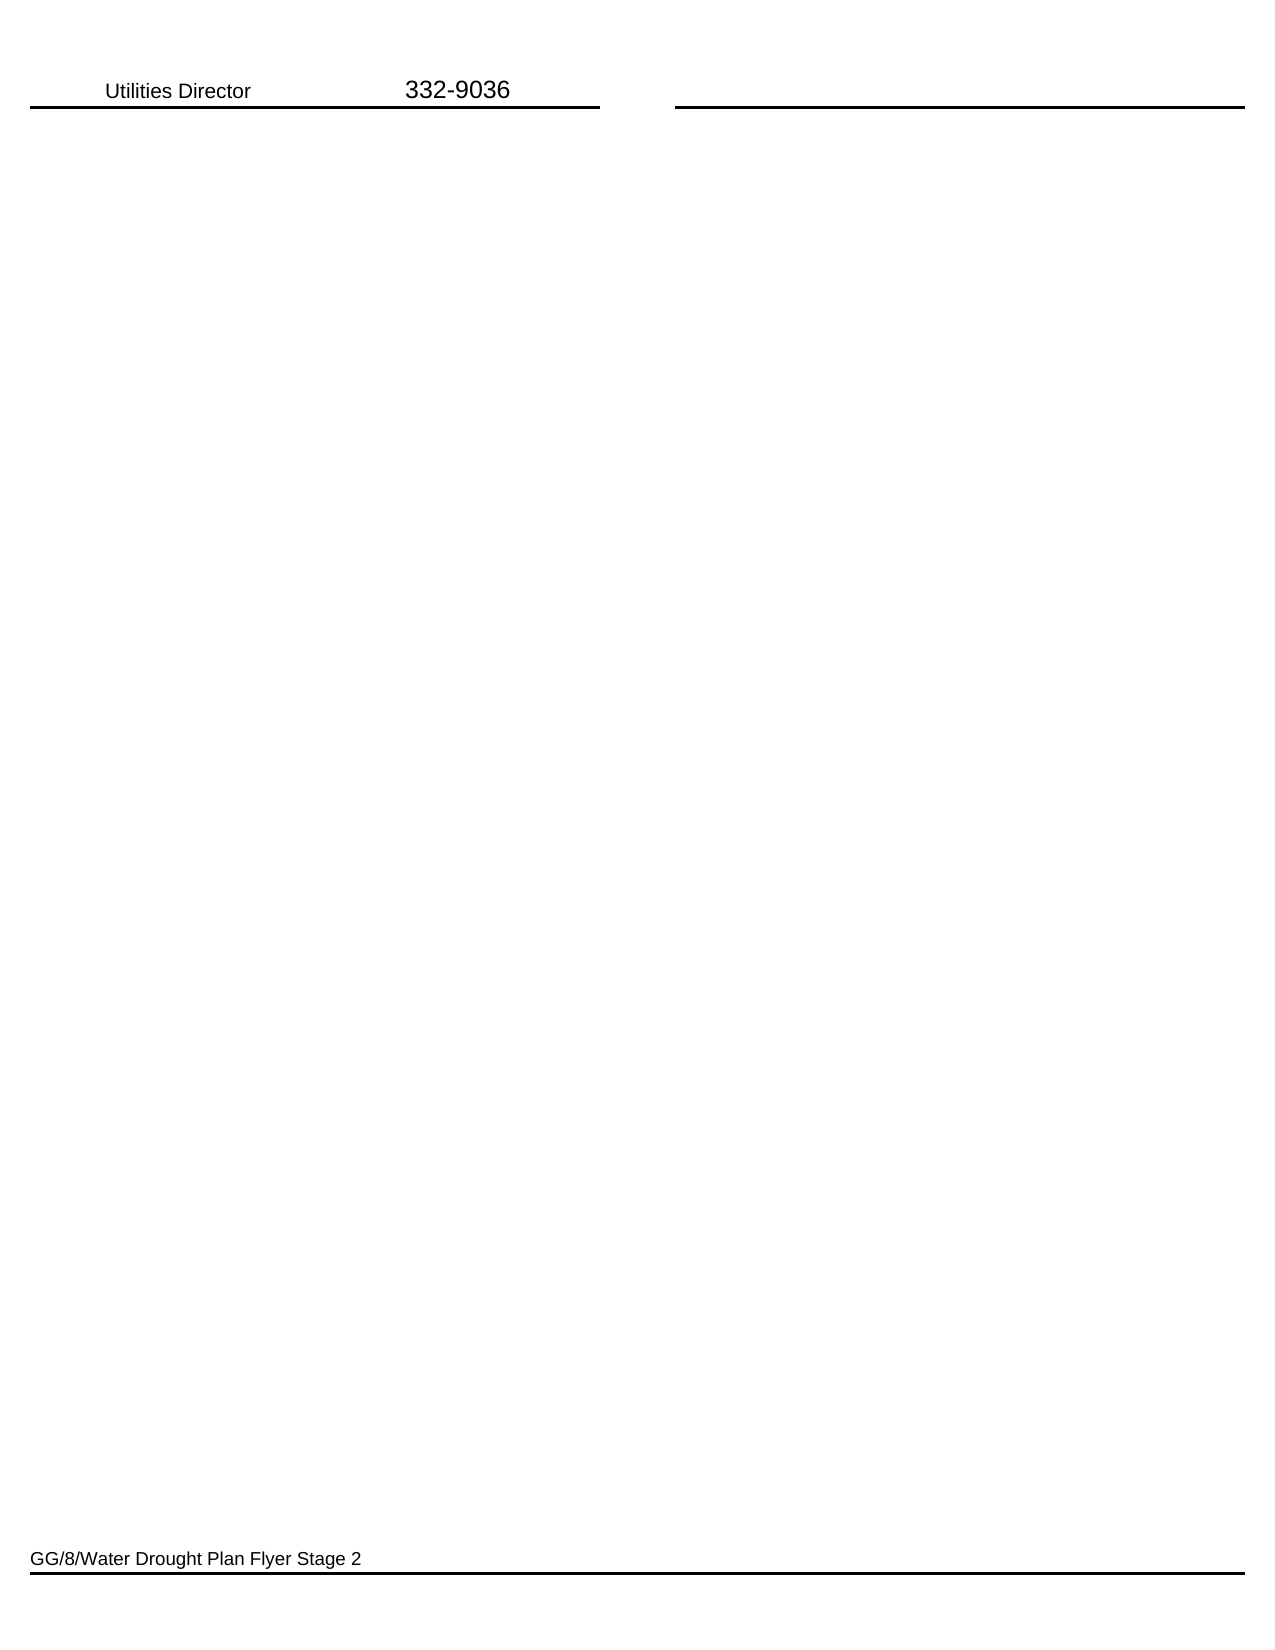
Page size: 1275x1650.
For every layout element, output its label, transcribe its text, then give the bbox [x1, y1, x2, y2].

text Utilities Director 332-9036 [30, 75, 600, 106]
